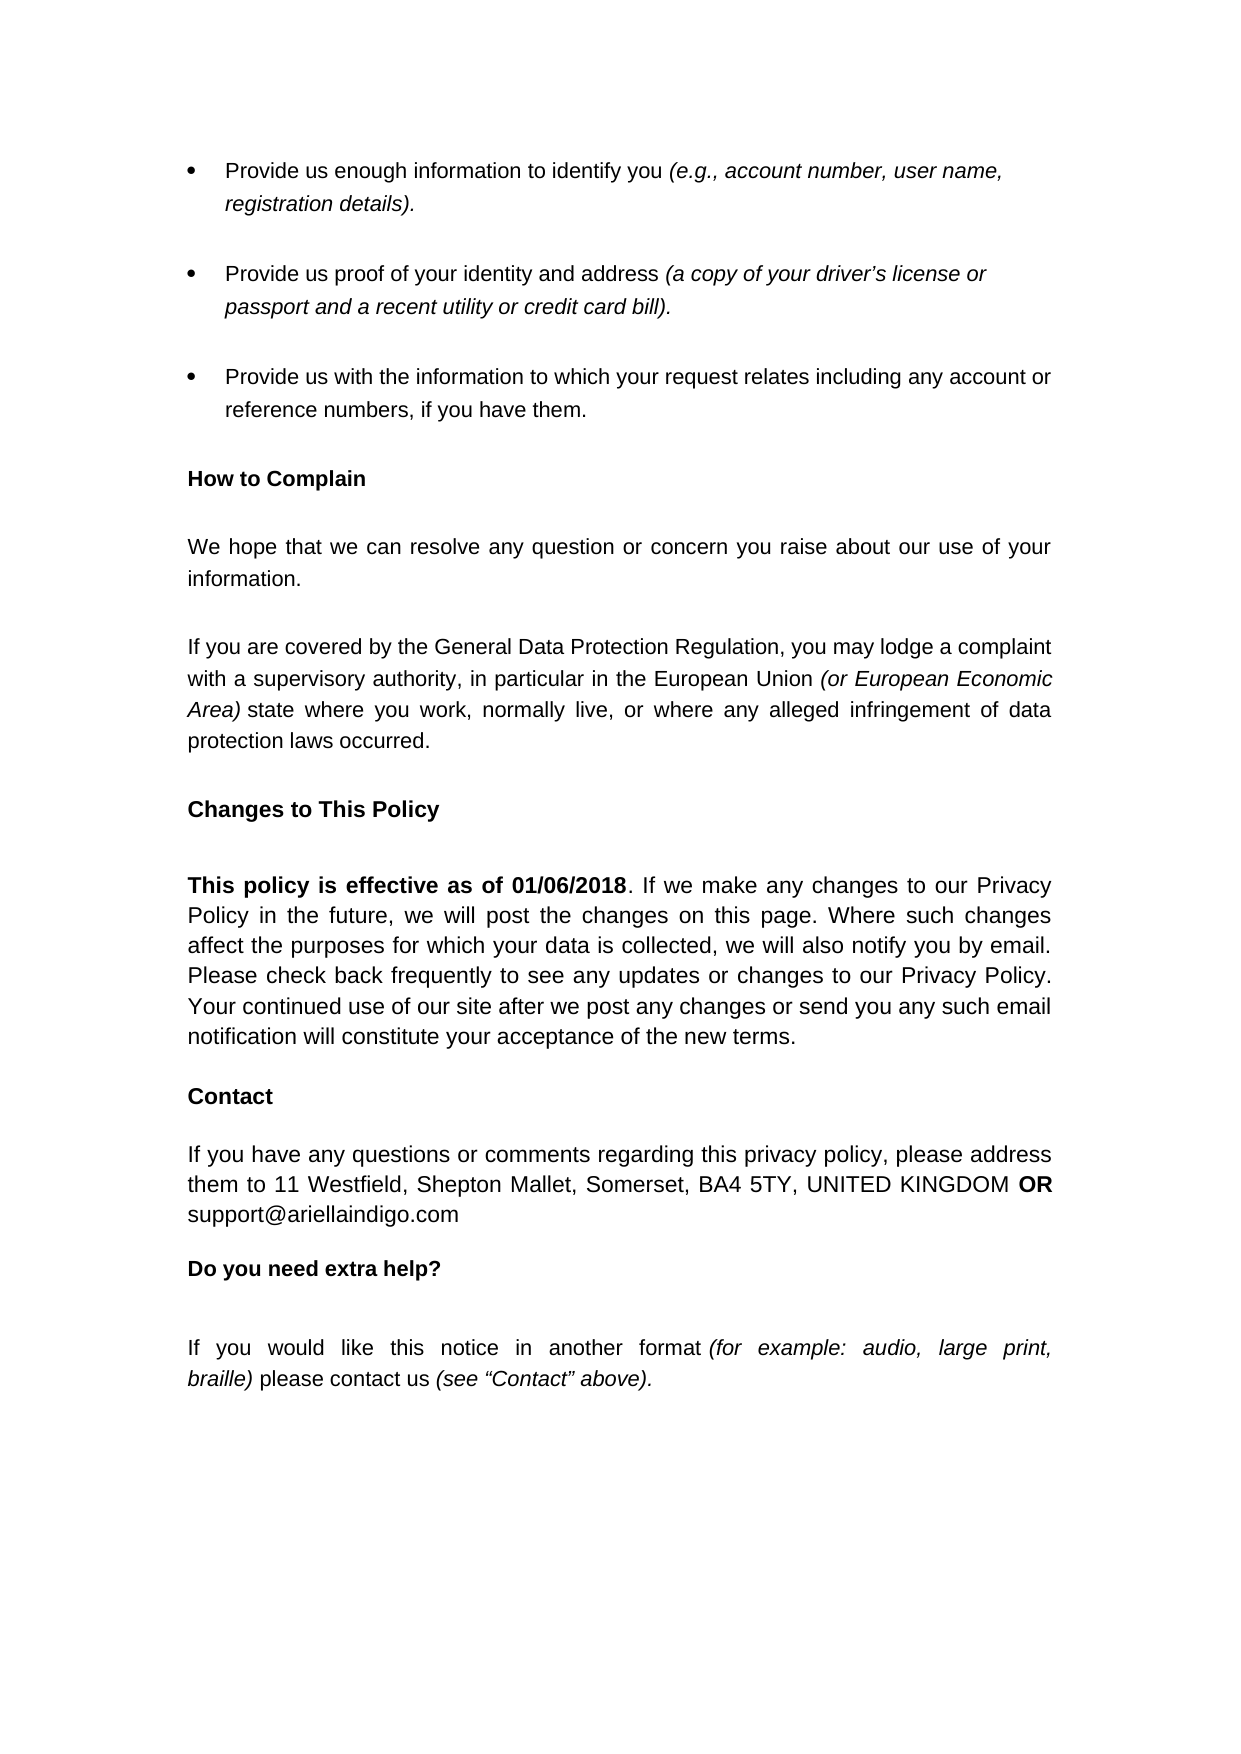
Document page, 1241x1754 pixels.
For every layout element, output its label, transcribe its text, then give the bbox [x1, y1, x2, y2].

text Contact [187, 1078, 1053, 1109]
text Do you need extra help? [187, 1256, 1053, 1281]
text If you have any questions or comments regarding this privacy policy, please address them to 11 Westfield, Shepton Mallet, Somerset, BA4 5TY, UNITED KINGDOM OR support@ariellaindigo.com [187, 1141, 1053, 1227]
text If you are covered by the General Data Protection Regulation, you may lodge a complaint with a supervisory authority, in particular in the European Union (or European Economic Area) state where you work, normally live, or where any alleged infringement of data protection laws occurred. [187, 628, 1053, 753]
text How to Complain [187, 459, 1053, 491]
list Provide us proof of your identity and address (a copy of your driver’s license or passport and a recent utility or credit card bill). [187, 253, 1053, 319]
text This policy is effective as of 01/06/2018. If we make any changes to our Privacy Policy in the future, we will post the changes on this page. Where such changes affect the purposes for which your data is collected, we will also notify you by email. Please check back frequently to see any updates or changes to our Privacy Policy. Your continued use of our site after we post any changes or send you any such email notification will constitute your acceptance of the new terms. [187, 872, 1053, 1049]
text We hope that we can resolve any question or concern you raise about our use of your information. [187, 528, 1053, 591]
list Provide us enough information to identify you (e.g., account number, user name, registration details). [187, 150, 1053, 216]
list Provide us with the information to which your request relates including any account or reference numbers, if you have them. [187, 356, 1053, 422]
text Changes to This Policy [187, 791, 1053, 822]
text If you would like this notice in another format (for example: audio, large print, braille) please contact us (see “Contact” above). [187, 1329, 1053, 1391]
